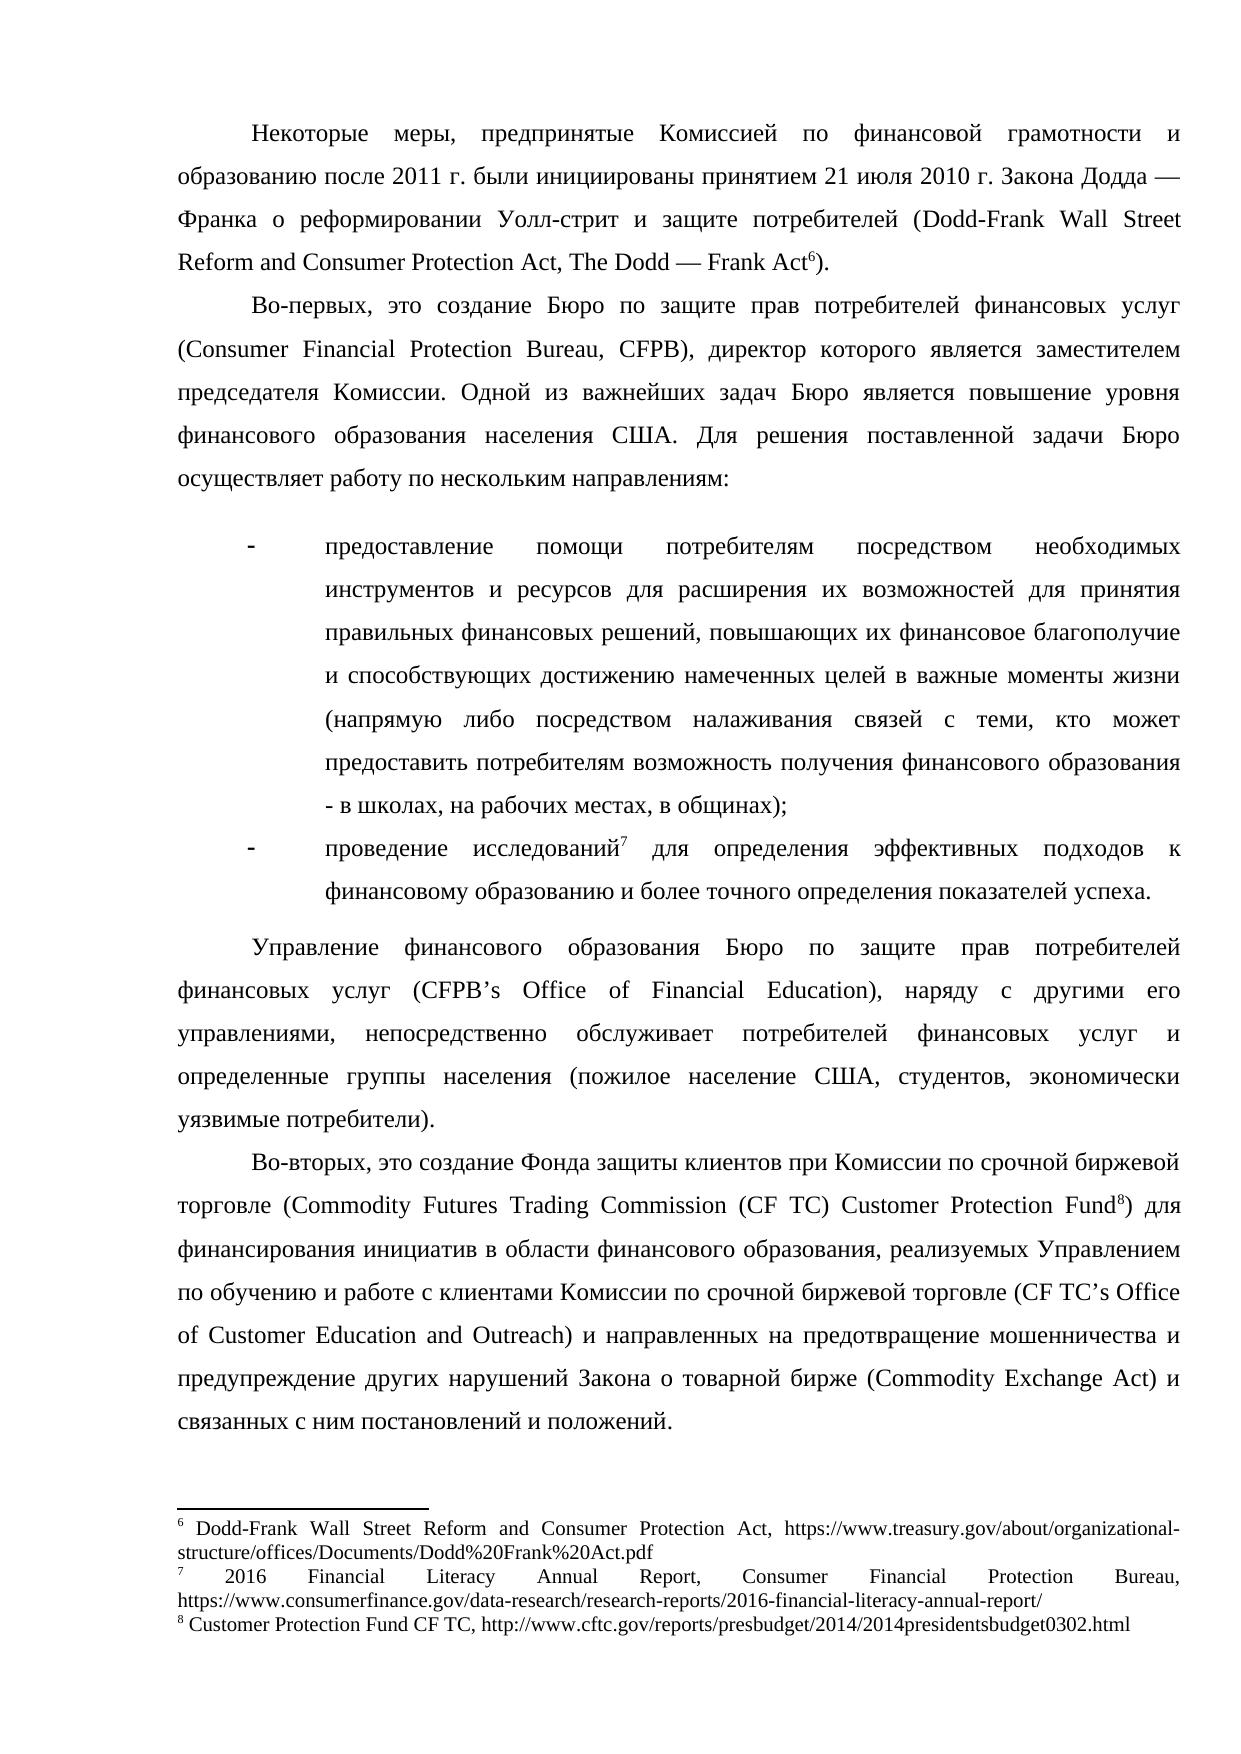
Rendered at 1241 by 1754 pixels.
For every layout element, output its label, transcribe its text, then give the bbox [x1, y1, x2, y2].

text Во-первых, это создание Бюро по защите прав потребителей финансовых услуг (Consumer Financial Protection Bureau, CFPB), директор которого является заместителем председателя Комиссии. Одной из важнейших задач Бюро является повышение уровня финансового образования населения США. Для решения поставленной задачи Бюро осуществляет работу по нескольким направлениям: [177, 291, 1181, 492]
list предоставление помощи потребителям посредством необходимых инструментов и ресурсов для расширения их возможностей для принятия правильных финансовых решений, повышающих их финансовое благополучие и способствующих достижению намеченных целей в важные моменты жизни (напрямую либо посредством налаживания связей с теми, кто может предоставить потребителям возможность получения финансового образования - в школах, на рабочих местах, в общинах); [251, 531, 1181, 819]
text Во-вторых, это создание Фонда защиты клиентов при Комиссии по срочной биржевой торговле (Commodity Futures Trading Commission (CF TC) Customer Protection Fund) для финансирования инициатив в области финансового образования, реализуемых Управлением по обучению и работе с клиентами Комиссии по срочной биржевой торговле (CF TC’s Office of Customer Education and Outreach) и направленных на предотвращение мошенничества и предупреждение других нарушений Закона о товарной бирже (Commodity Exchange Act) и связанных с ним постановлений и положений. [177, 1147, 1181, 1435]
text Некоторые меры, предпринятые Комиссией по финансовой грамотности и образованию после 2011 г. были инициированы принятием 21 июля 2010 г. Закона Додда — Франка о реформировании Уолл-стрит и защите потребителей (Dodd-Frank Wall Street Reform and Consumer Protection Act, The Dodd — Frank Act). [177, 118, 1181, 276]
list проведение исследований для определения эффективных подходов к финансовому образованию и более точного определения показателей успеха. [251, 833, 1181, 905]
text Управление финансового образования Бюро по защите прав потребителей финансовых услуг (CFPB’s Office of Financial Education), наряду с другими его управлениями, непосредственно обслуживает потребителей финансовых услуг и определенные группы населения (пожилое население США, студентов, экономически уязвимые потребители). [177, 932, 1181, 1133]
